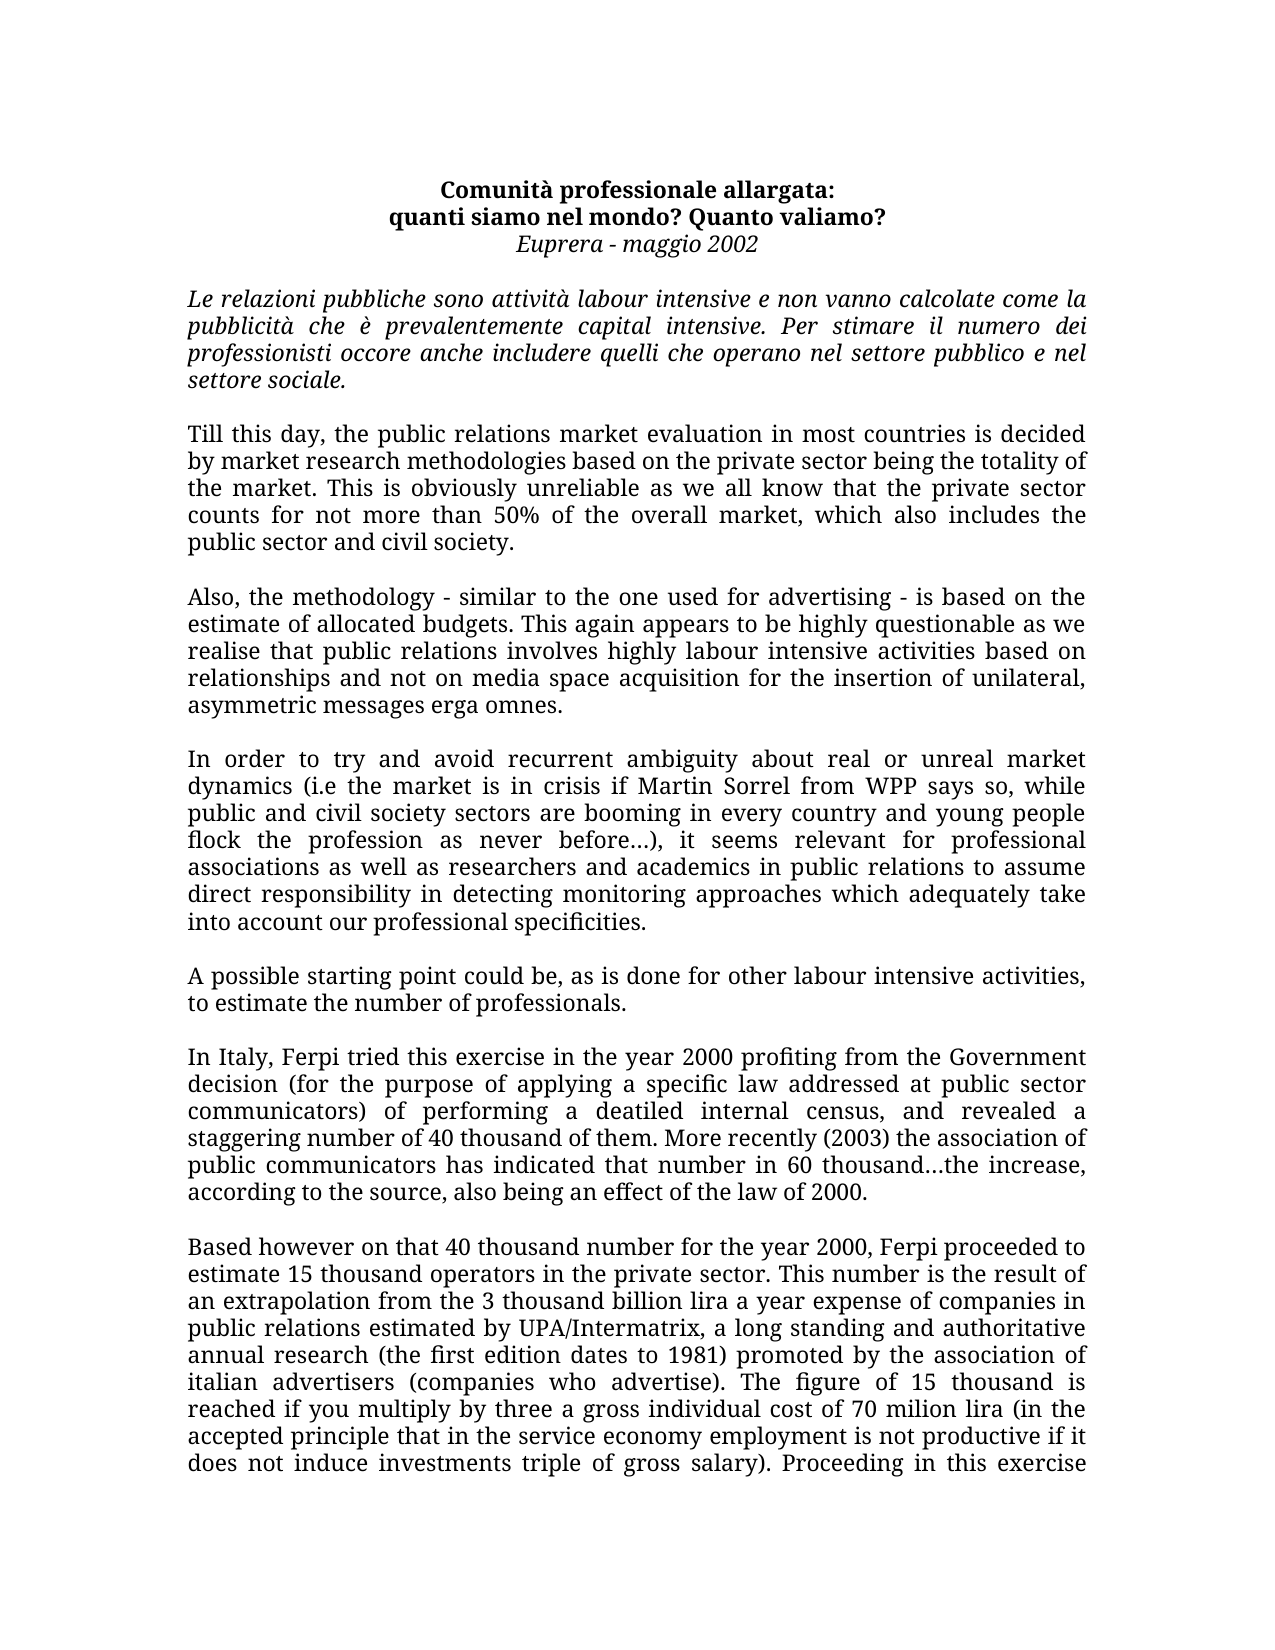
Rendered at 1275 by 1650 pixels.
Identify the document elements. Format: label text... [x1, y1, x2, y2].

text Comunità professionale allargata: [187, 177, 1087, 204]
text Euprera - maggio 2002 [187, 231, 1087, 258]
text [187, 1233, 1087, 1477]
text In Italy, Ferpi tried this exercise in the year 2000 profiting from the Government decision (for the purpose of applying a specific law addressed at public sector communicators) of performing a deatiled internal census, and revealed a staggering number of 40 thousand of them. More recently (2003) the association of public communicators has indicated that number in 60 thousand…the increase, according to the source, also being an effect of the law of 2000. [187, 1044, 1087, 1206]
text A possible starting point could be, as is done for other labour intensive activities, to estimate the number of professionals. [187, 962, 1087, 1017]
text Till this day, the public relations market evaluation in most countries is decided by market research methodologies based on the private sector being the totality of the market. This is obviously unreliable as we all know that the private sector counts for not more than 50% of the overall market, which also includes the public sector and civil society. [187, 421, 1087, 556]
text Also, the methodology - similar to the one used for advertising - is based on the estimate of allocated budgets. This again appears to be highly questionable as we realise that public relations involves highly labour intensive activities based on relationships and not on media space acquisition for the insertion of unilateral, asymmetric messages erga omnes. [187, 583, 1087, 719]
text quanti siamo nel mondo? Quanto valiamo? [187, 204, 1087, 231]
text Le relazioni pubbliche sono attività labour intensive e non vanno calcolate come la pubblicità che è prevalentemente capital intensive. Per stimare il numero dei professionisti occore anche includere quelli che operano nel settore pubblico e nel settore sociale. [187, 285, 1087, 394]
text In order to try and avoid recurrent ambiguity about real or unreal market dynamics (i.e the market is in crisis if Martin Sorrel from WPP says so, while public and civil society sectors are booming in every country and young people flock the profession as never before…), it seems relevant for professional associations as well as researchers and academics in public relations to assume direct responsibility in detecting monitoring approaches which adequately take into account our professional specificities. [187, 746, 1087, 935]
